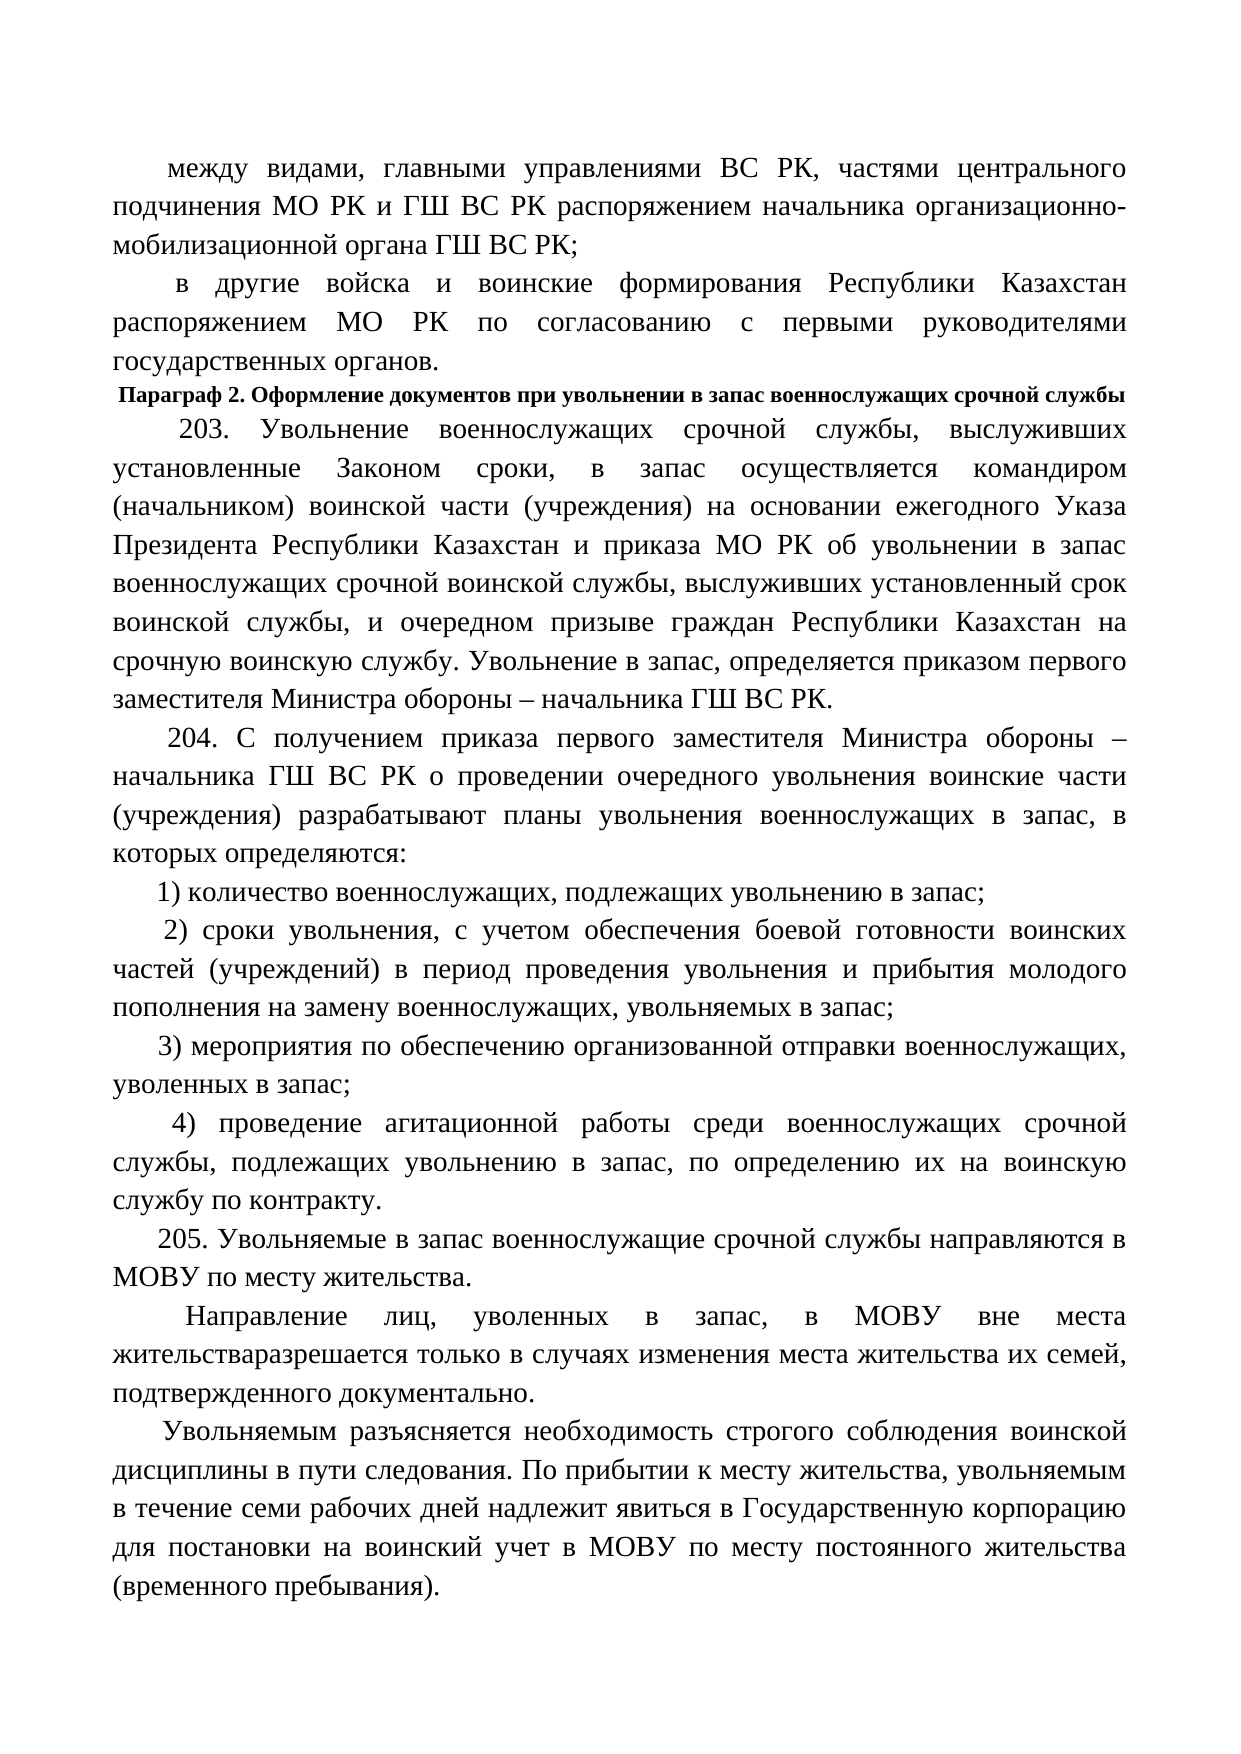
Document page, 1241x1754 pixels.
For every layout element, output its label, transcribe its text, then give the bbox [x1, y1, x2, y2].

text Параграф 2. Оформление документов при увольнении в запас военнослужащих срочной службы [112, 381, 1128, 408]
text между видами, главными управлениями ВС РК, частями центрального подчинения МО РК и ГШ ВС РК распоряжением начальника организационно-мобилизационной органа ГШ ВС РК; [112, 150, 1128, 261]
text 2) сроки увольнения, с учетом обеспечения боевой готовности воинских частей (учреждений) в период проведения увольнения и прибытия молодого пополнения на замену военнослужащих, увольняемых в запас; [112, 912, 1128, 1023]
text Увольняемым разъясняется необходимость строгого соблюдения воинской дисциплины в пути следования. По прибытии к месту жительства, увольняемым в течение семи рабочих дней надлежит явиться в Государственную корпорацию для постановки на воинский учет в МОВУ по месту постоянного жительства (временного пребывания). [112, 1413, 1128, 1601]
text 205. Увольняемые в запас военнослужащие срочной службы направляются в МОВУ по месту жительства. [112, 1221, 1128, 1293]
text 1) количество военнослужащих, подлежащих увольнению в запас; [112, 874, 1128, 907]
text в другие войска и воинские формирования Республики Казахстан распоряжением МО РК по согласованию с первыми руководителями государственных органов. [112, 266, 1128, 376]
text Направление лиц, уволенных в запас, в МОВУ вне места жительстваразрешается только в случаях изменения места жительства их семей, подтвержденного документально. [112, 1298, 1128, 1408]
text 4) проведение агитационной работы среди военнослужащих срочной службы, подлежащих увольнению в запас, по определению их на воинскую службу по контракту. [112, 1105, 1128, 1216]
text 203. Увольнение военнослужащих срочной службы, выслуживших установленные Законом сроки, в запас осуществляется командиром (начальником) воинской части (учреждения) на основании ежегодного Указа Президента Республики Казахстан и приказа МО РК об увольнении в запас военнослужащих срочной воинской службы, выслуживших установленный срок воинской службы, и очередном призыве граждан Республики Казахстан на срочную воинскую службу. Увольнение в запас, определяется приказом первого заместителя Министра обороны – начальника ГШ ВС РК. [112, 411, 1128, 715]
text 204. С получением приказа первого заместителя Министра обороны – начальника ГШ ВС РК о проведении очередного увольнения воинские части (учреждения) разрабатывают планы увольнения военнослужащих в запас, в которых определяются: [112, 720, 1128, 869]
text 3) мероприятия по обеспечению организованной отправки военнослужащих, уволенных в запас; [112, 1028, 1128, 1100]
